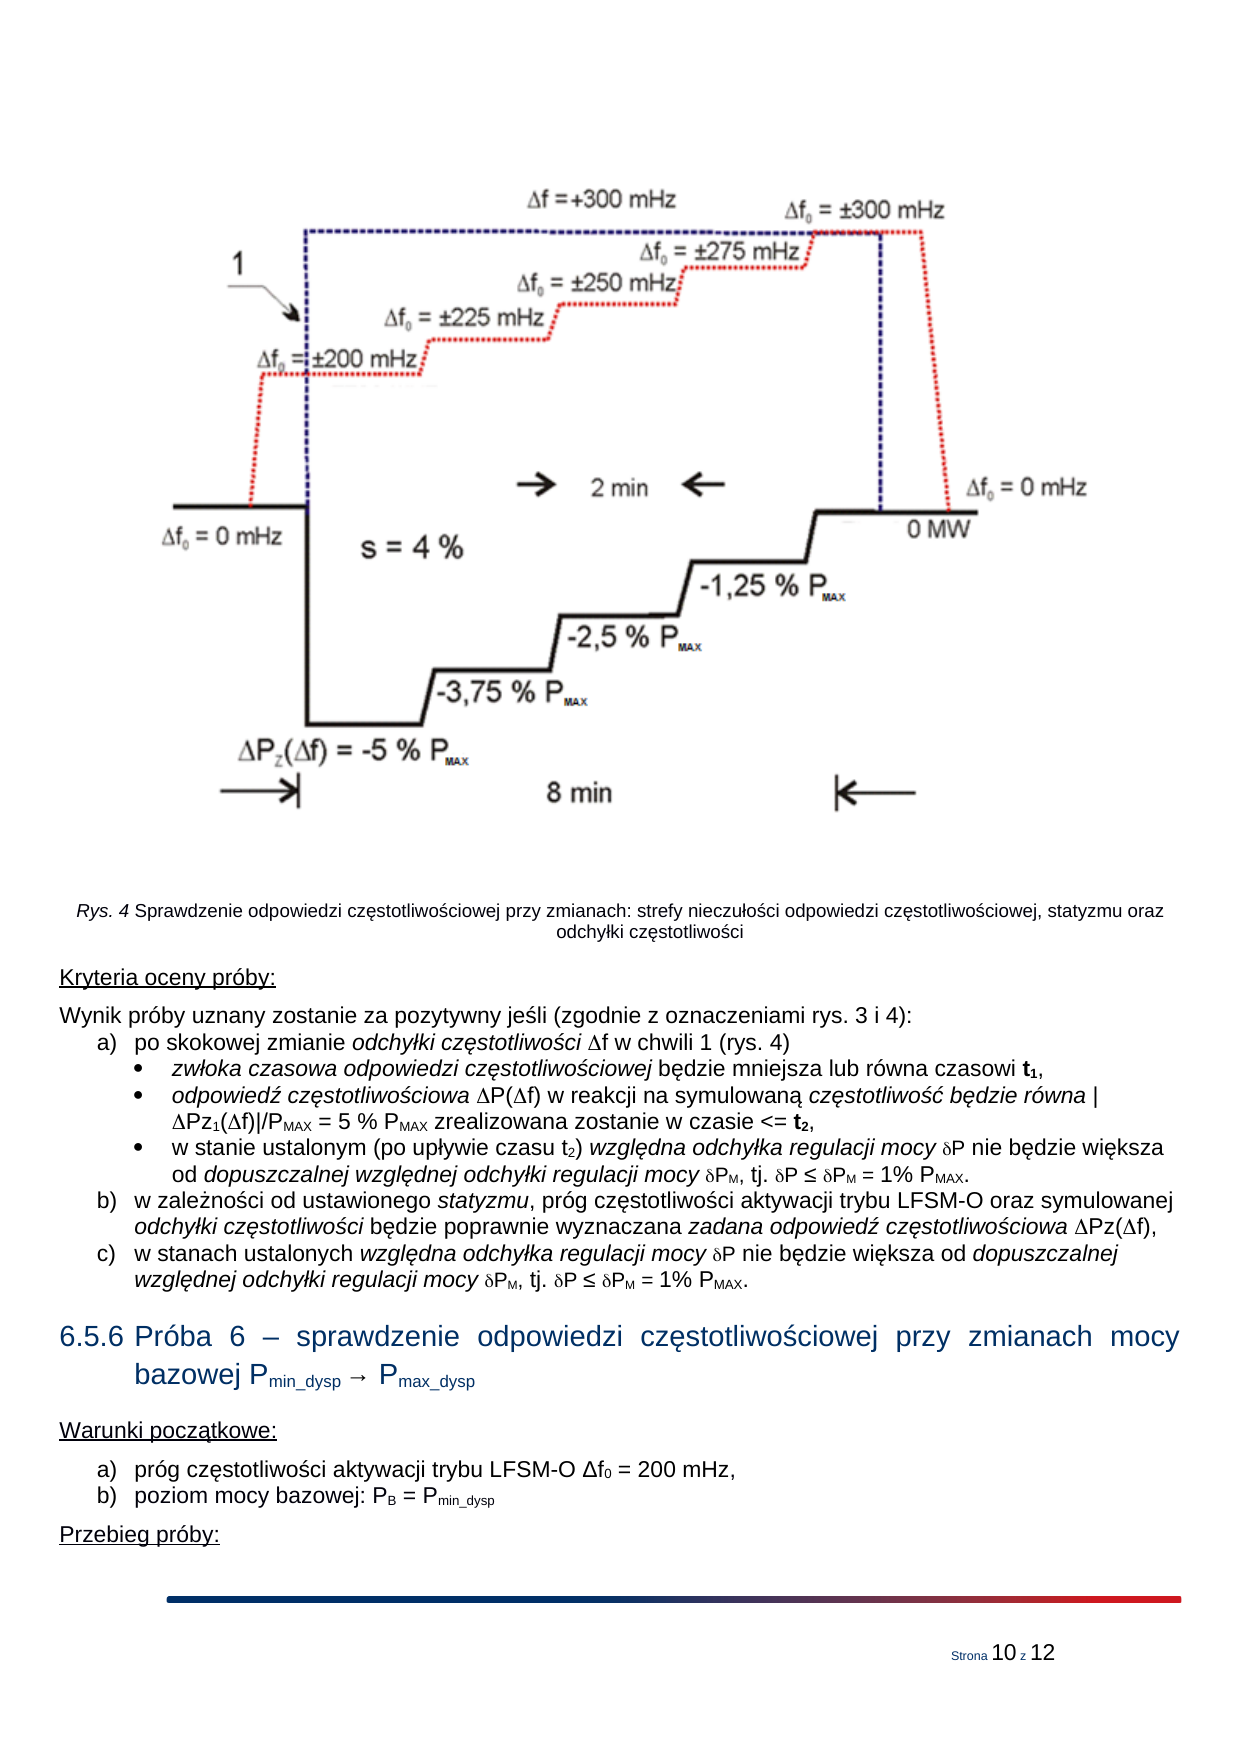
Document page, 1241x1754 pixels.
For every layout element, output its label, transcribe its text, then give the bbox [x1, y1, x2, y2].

list Wynik próby uznany zostanie za pozytywny jeśli (zgodnie z oznaczeniami rys. 3 i 4): [59, 1002, 1181, 1029]
list w stanach ustalonych względna odchyłka regulacji mocy P nie będzie większa od dopuszczalnej względnej odchyłki regulacji mocy PM, tj. P ≤ PM = 1% PMAX. [97, 1240, 1181, 1292]
list po skokowej zmianie odchyłki częstotliwości f w chwili 1 (rys. 4) [97, 1029, 1181, 1055]
picture [166, 1596, 1182, 1603]
text Warunki początkowe: [59, 1417, 1181, 1443]
list zwłoka czasowa odpowiedzi częstotliwościowej będzie mniejsza lub równa czasowi t1, [134, 1055, 1181, 1082]
list Kryteria oceny próby: [59, 964, 1181, 990]
list w stanie ustalonym (po upływie czasu t2) względna odchyłka regulacji mocy P nie będzie większa od dopuszczalnej względnej odchyłki regulacji mocy PM, tj. P ≤ PM = 1% PMAX. [134, 1134, 1181, 1187]
list poziom mocy bazowej: PB = Pmin_dysp [97, 1482, 1181, 1508]
subtitle Próba 6 – sprawdzenie odpowiedzi częstotliwościowej przy zmianach mocy bazowej Pmin_dysp Pmax_dysp [59, 1319, 1181, 1391]
picture [125, 137, 1115, 875]
text Rys. 4 Sprawdzenie odpowiedzi częstotliwościowej przy zmianach: strefy nieczułości odpowiedzi częstotliwościowej, statyzmu oraz odchyłki częstotliwości [59, 900, 1181, 943]
text Przebieg próby: [59, 1521, 1181, 1547]
list odpowiedź częstotliwościowa P(f) w reakcji na symulowaną częstotliwość będzie równa |Pz1(f)|/PMAX = 5 % PMAX zrealizowana zostanie w czasie <= t2, [134, 1082, 1181, 1134]
list w zależności od ustawionego statyzmu, próg częstotliwości aktywacji trybu LFSM-O oraz symulowanej odchyłki częstotliwości będzie poprawnie wyznaczana zadana odpowiedź częstotliwościowa Pz(f), [97, 1187, 1181, 1240]
list próg częstotliwości aktywacji trybu LFSM-O Δf0 = 200 mHz, [97, 1456, 1181, 1482]
